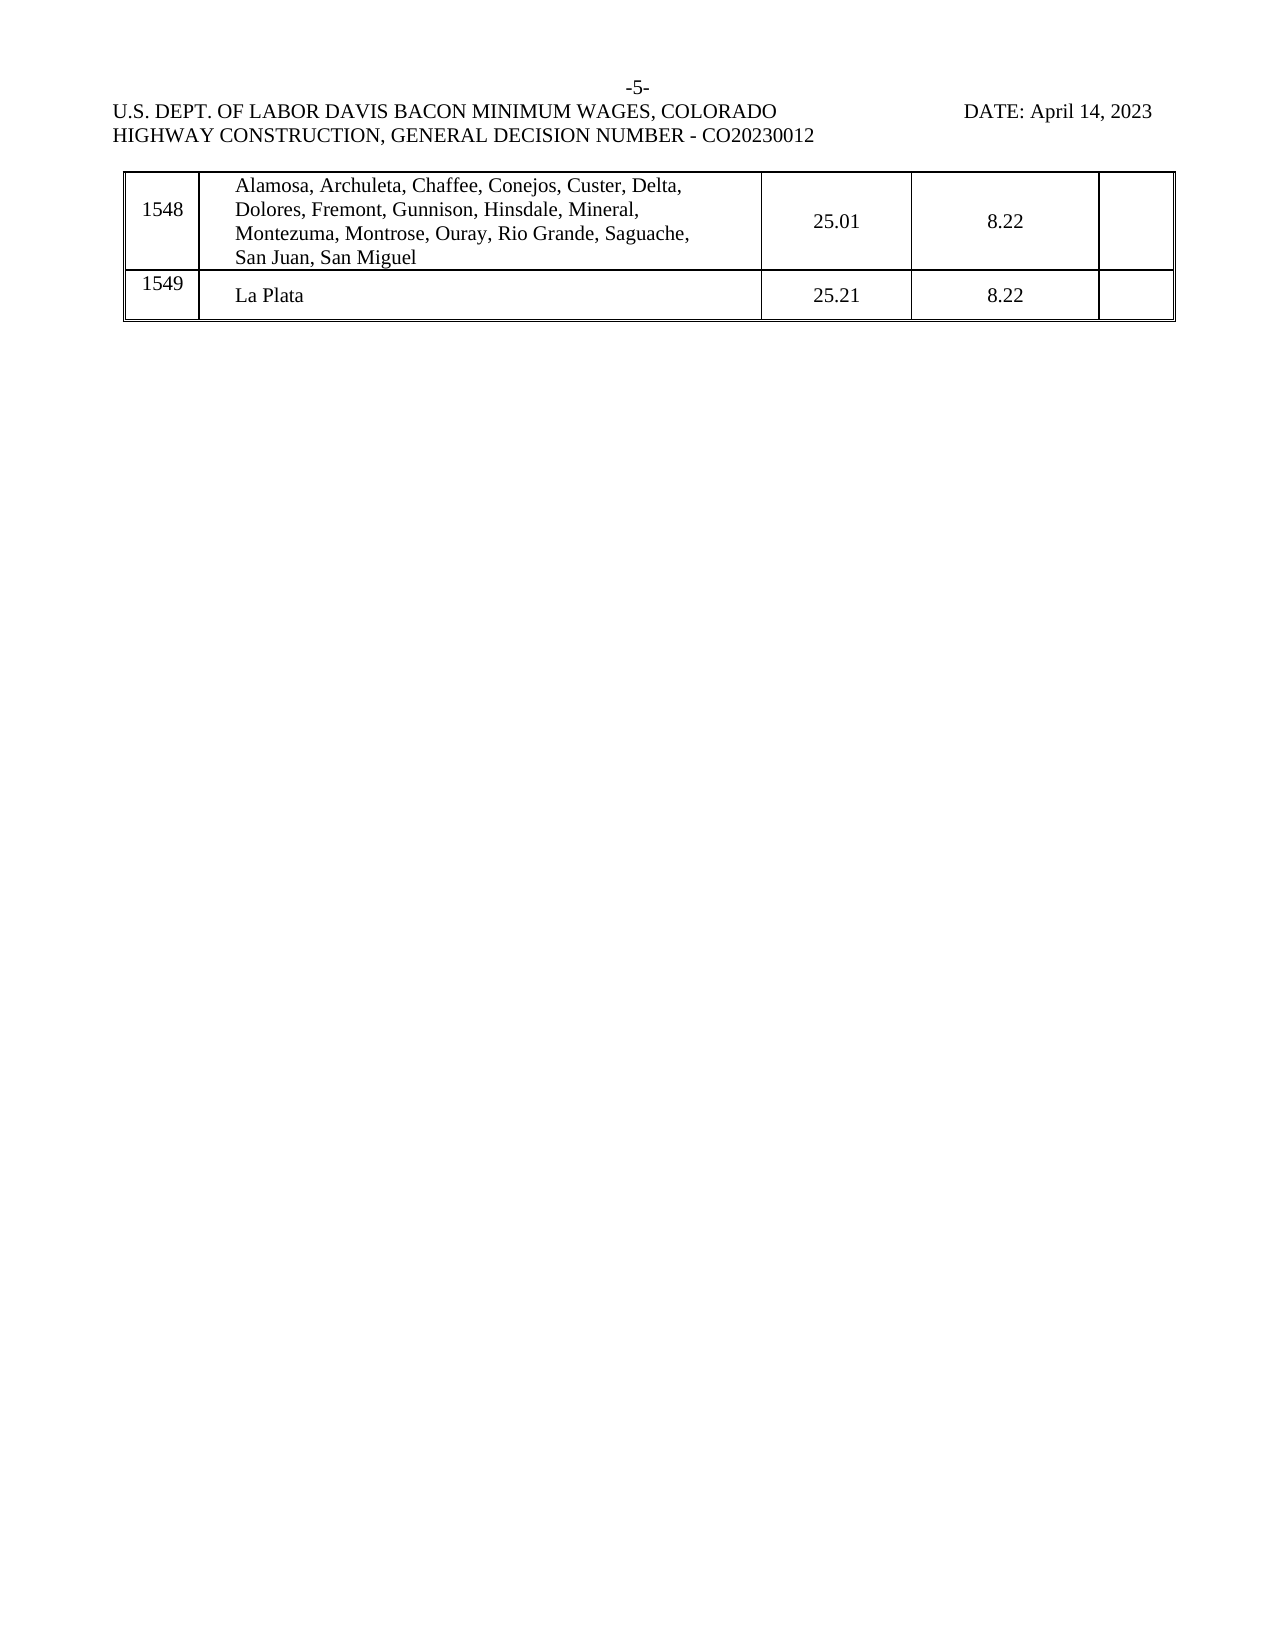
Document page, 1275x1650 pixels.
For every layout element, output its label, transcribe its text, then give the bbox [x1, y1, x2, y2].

table_cell [1100, 173, 1173, 269]
table_cell 25.01 [762, 173, 911, 269]
table_cell La Plata [200, 271, 761, 319]
table_cell [126, 173, 198, 269]
table_cell 8.22 [912, 173, 1098, 269]
table_cell [1100, 271, 1173, 319]
table_cell 8.22 [912, 271, 1098, 319]
table_cell [126, 271, 198, 319]
table_cell 25.21 [762, 271, 911, 319]
table_cell Alamosa, Archuleta, Chaffee, Conejos, Custer, Delta, Dolores, Fremont, Gunnison, Hinsdale, Mineral, Montezuma, Montrose, Ouray, Rio Grande, Saguache, San Juan, San Miguel [200, 173, 761, 269]
